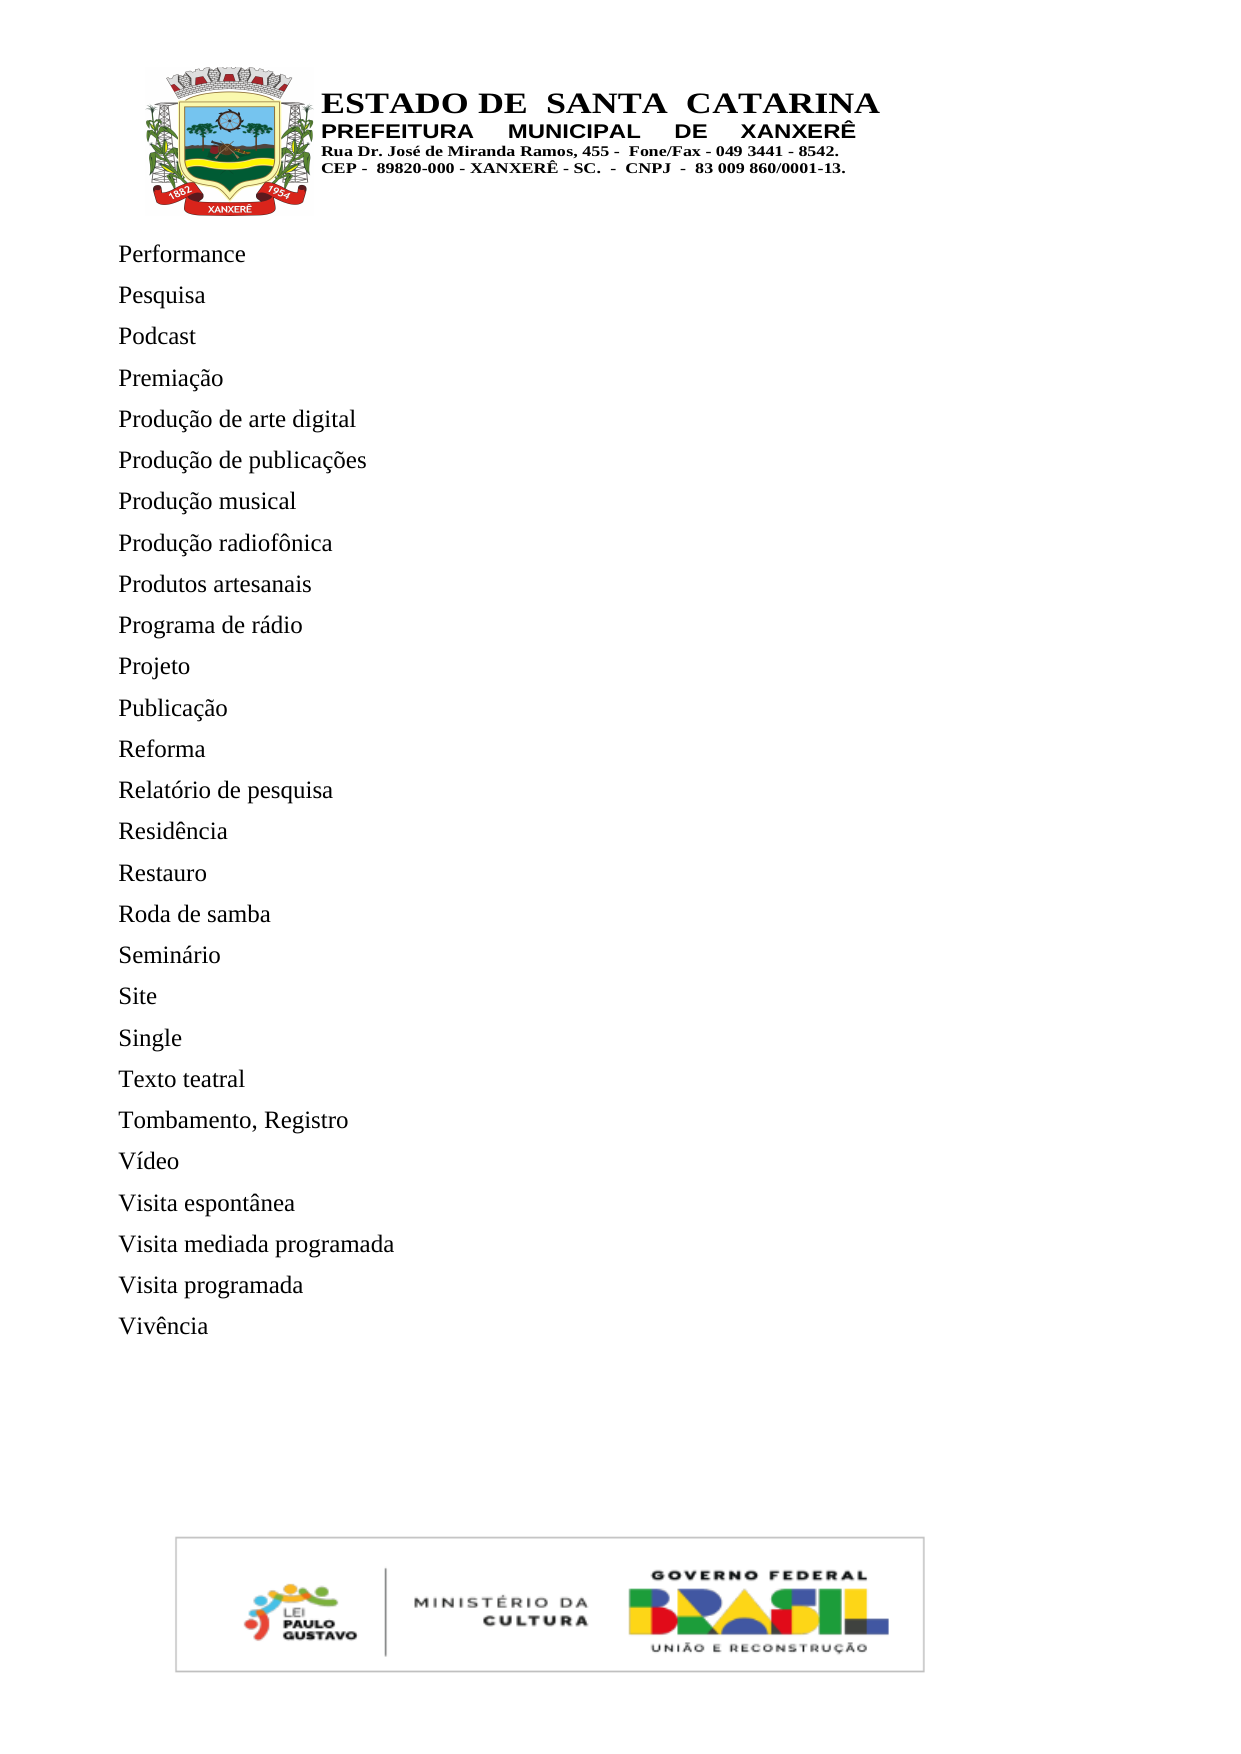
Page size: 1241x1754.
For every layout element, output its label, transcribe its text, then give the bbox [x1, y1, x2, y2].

picture [163, 1534, 939, 1682]
text Produção de publicações [118, 445, 1109, 474]
text Produção radiofônica [118, 528, 1109, 556]
text Podcast [118, 321, 1109, 350]
text Visita espontânea [118, 1188, 1109, 1216]
text Reforma [118, 734, 1109, 763]
text Pesquisa [118, 280, 1109, 309]
text Performance [118, 102, 1109, 268]
text Seminário [118, 940, 1109, 969]
text Produção de arte digital [118, 404, 1109, 433]
text Roda de samba [118, 899, 1109, 928]
text Projeto [118, 651, 1109, 680]
text Visita mediada programada [118, 1229, 1109, 1258]
text Produtos artesanais [118, 569, 1109, 598]
text Visita programada [118, 1270, 1109, 1299]
text Residência [118, 816, 1109, 845]
text Tombamento, Registro [118, 1105, 1109, 1134]
text Vivência [118, 1311, 1109, 1340]
text Texto teatral [118, 1064, 1109, 1093]
text Premiação [118, 363, 1109, 391]
text Site [118, 981, 1109, 1010]
text Programa de rádio [118, 610, 1109, 639]
text Produção musical [118, 486, 1109, 515]
text Restauro [118, 858, 1109, 886]
text Vídeo [118, 1146, 1109, 1175]
text Single [118, 1023, 1109, 1051]
text Relatório de pesquisa [118, 775, 1109, 804]
text Publicação [118, 693, 1109, 721]
